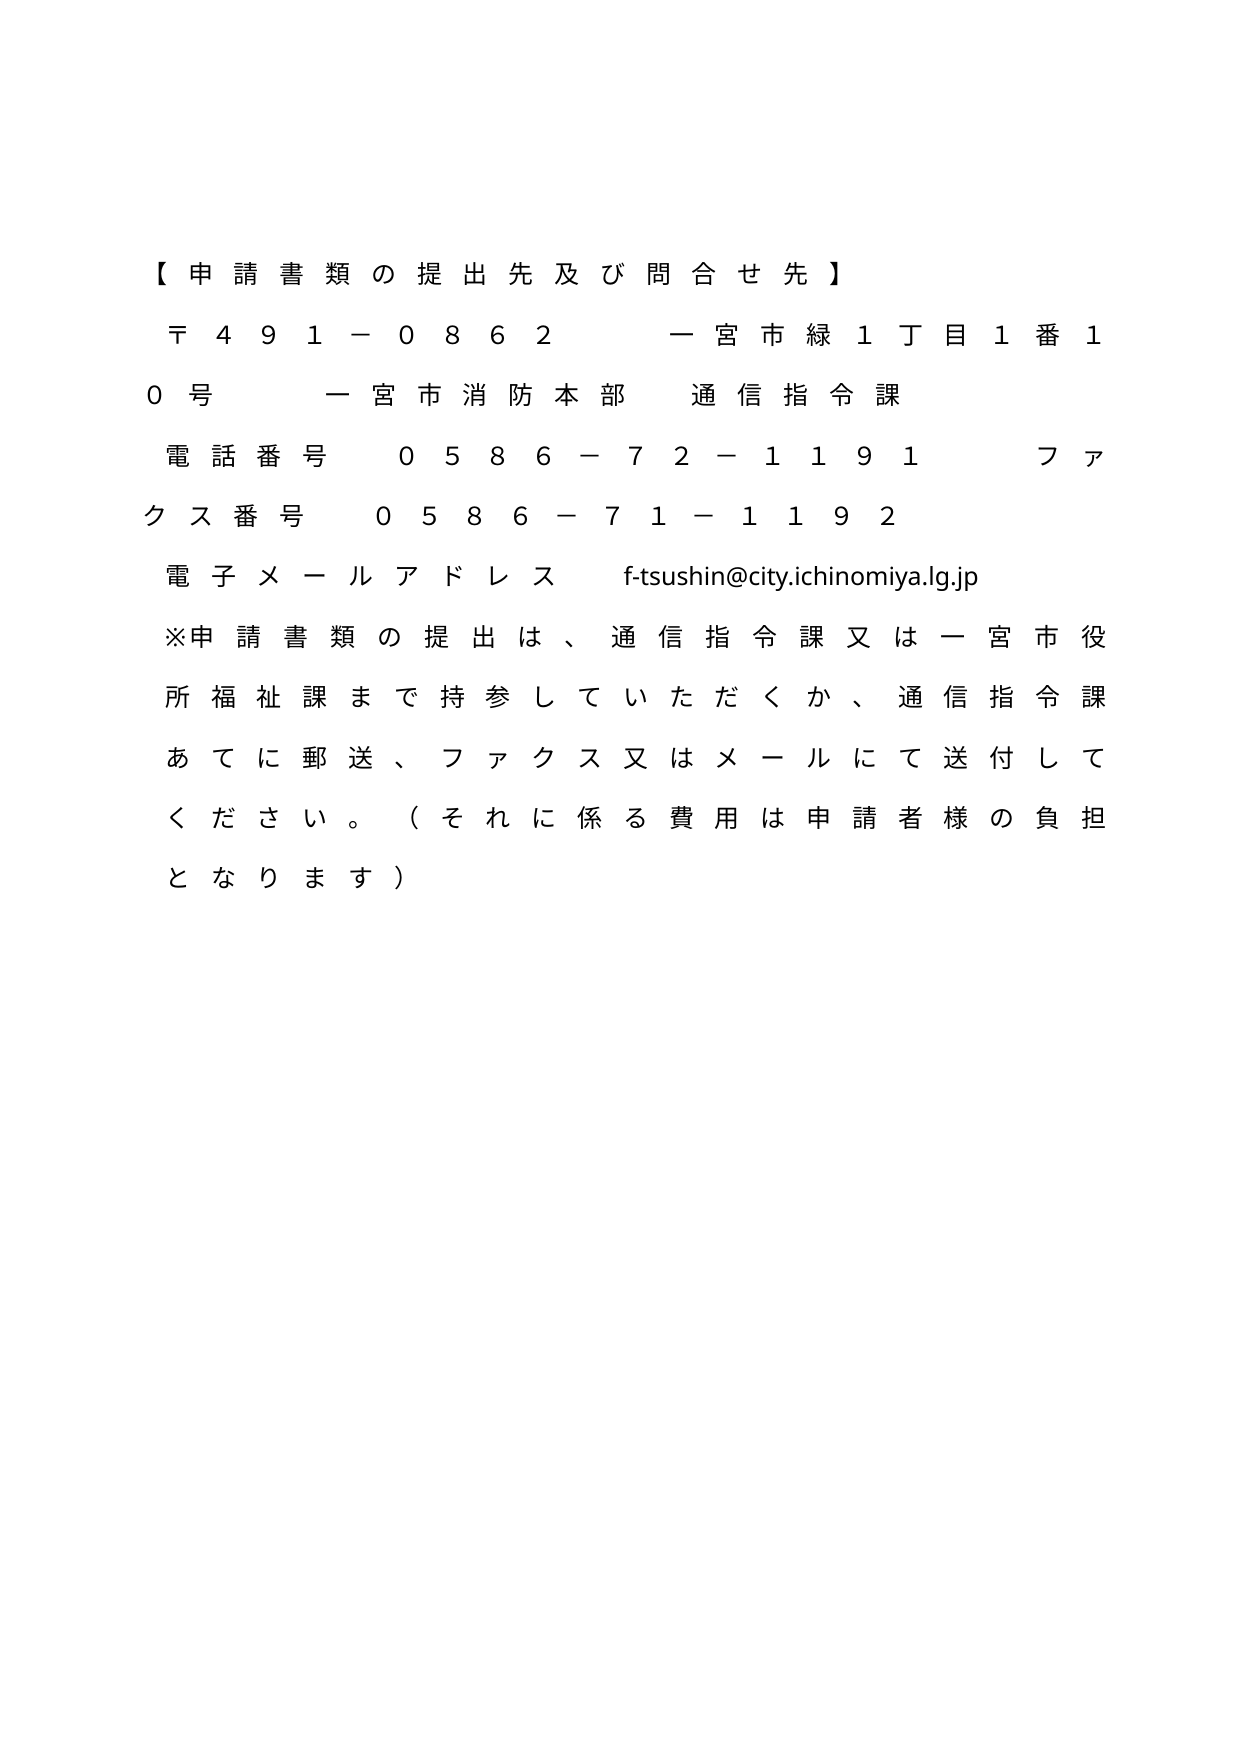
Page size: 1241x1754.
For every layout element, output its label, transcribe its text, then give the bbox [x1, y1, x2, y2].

text 〒４９１－０８６２ 一宮市緑１丁目１番１０号 一宮市消防本部 通信指令課 [142, 303, 1127, 424]
text 電話番号 ０５８６－７２－１１９１ ファクス番号 ０５８６－７１－１１９２ [142, 424, 1127, 545]
text ※申請書類の提出は、通信指令課又は一宮市役所福祉課まで持参していただくか、通信指令課あてに郵送、ファクス又はメールにて送付してください。（それに係る費用は申請者様の負担となります） [162, 605, 1127, 907]
text 【申請書類の提出先及び問合せ先】 [142, 243, 1127, 303]
text 電子メールアドレス f-tsushin@city.ichinomiya.lg.jp [142, 545, 1127, 605]
